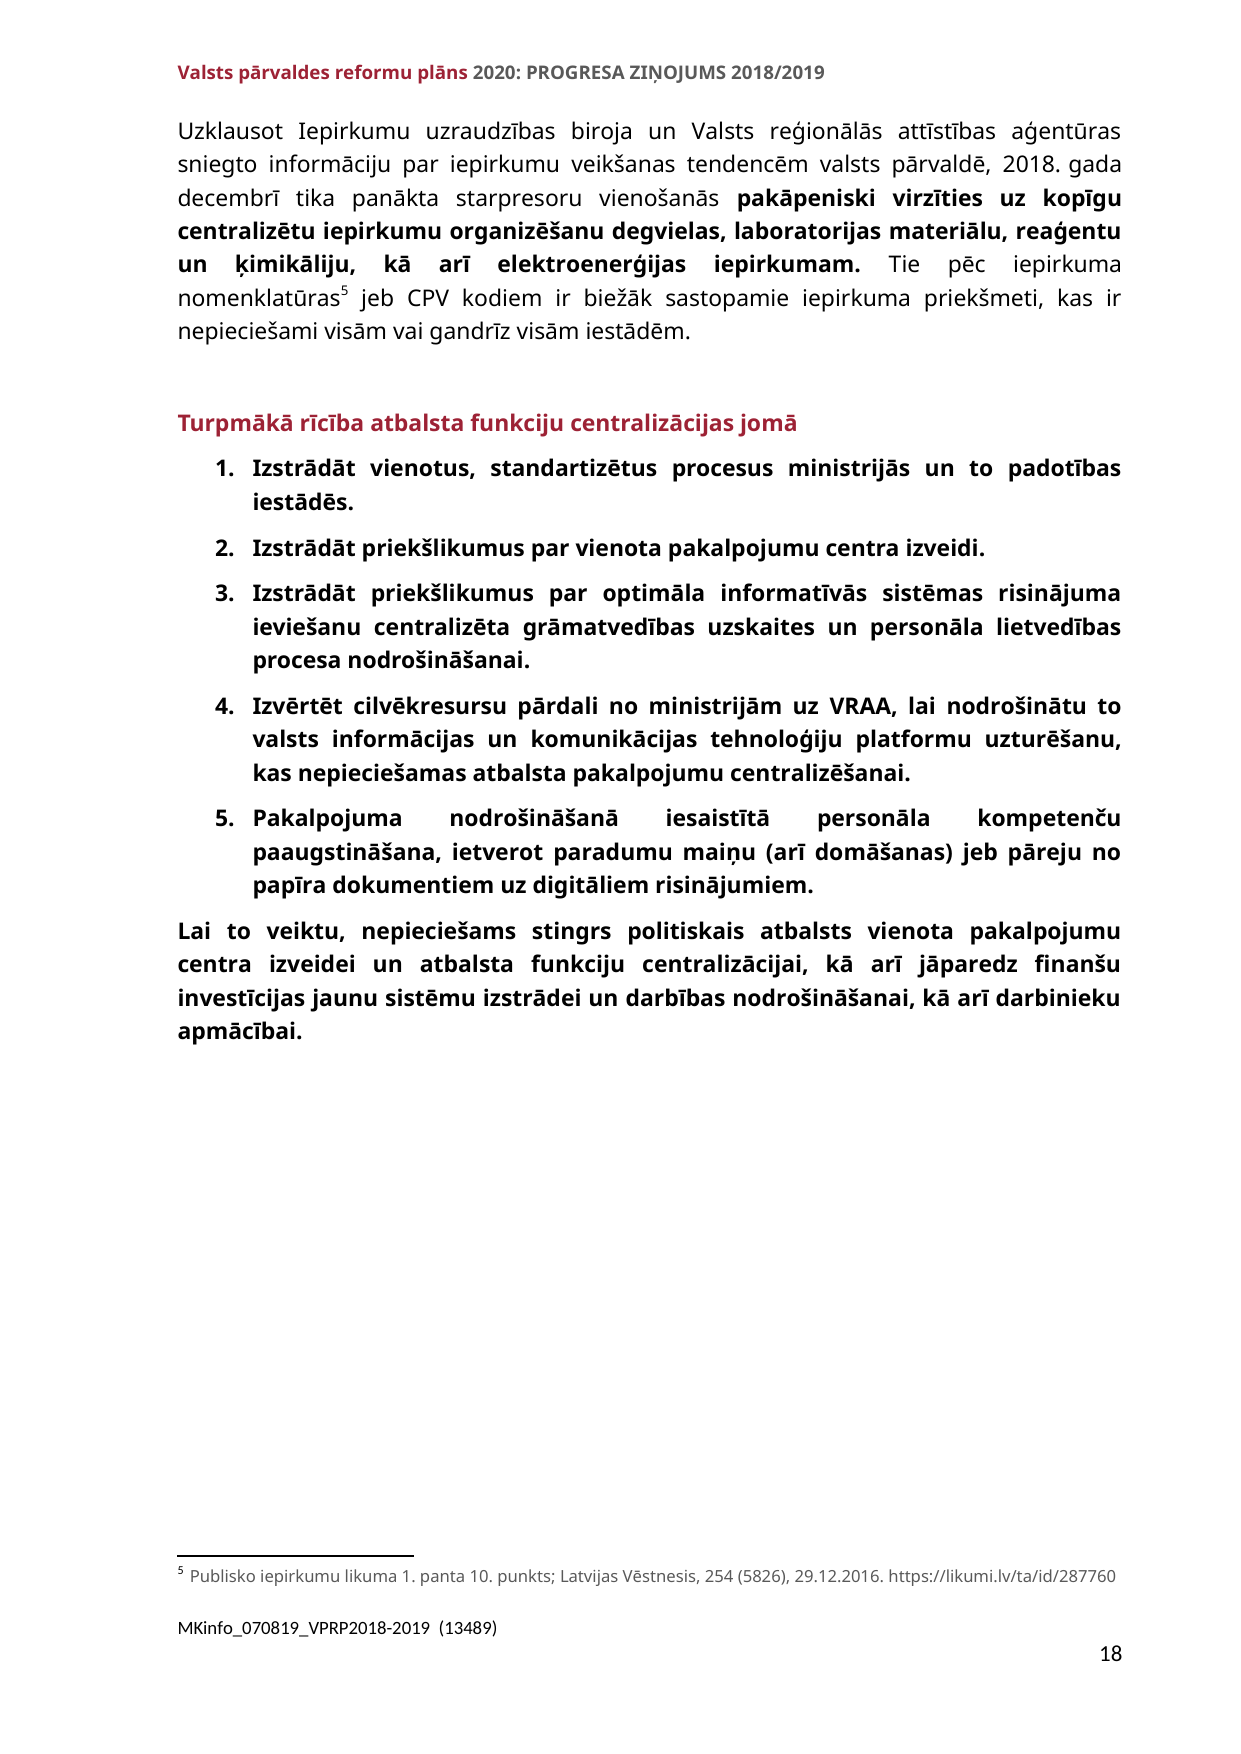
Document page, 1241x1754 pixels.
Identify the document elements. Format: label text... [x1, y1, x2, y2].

text Lai to veiktu, nepieciešams stingrs politiskais atbalsts vienota pakalpojumu centra izveidei un atbalsta funkciju centralizācijai, kā arī jāparedz finanšu investīcijas jaunu sistēmu izstrādei un darbības nodrošināšanai, kā arī darbinieku apmācībai. [177, 913, 1122, 1046]
text Uzklausot Iepirkumu uzraudzības biroja un Valsts reģionālās attīstības aģentūras sniegto informāciju par iepirkumu veikšanas tendencēm valsts pārvaldē, 2018. gada decembrī tika panākta starpresoru vienošanās pakāpeniski virzīties uz kopīgu centralizētu iepirkumu organizēšanu degvielas, laboratorijas materiālu, reaģentu un ķimikāliju, kā arī elektroenerģijas iepirkumam. Tie pēc iepirkuma nomenklatūras jeb CPV kodiem ir biežāk sastopamie iepirkuma priekšmeti, kas ir nepieciešami visām vai gandrīz visām iestādēm. [177, 113, 1122, 346]
list Izstrādāt priekšlikumus par optimāla informatīvās sistēmas risinājuma ieviešanu centralizēta grāmatvedības uzskaites un personāla lietvedības procesa nodrošināšanai. [215, 575, 1122, 675]
list Pakalpojuma nodrošināšanā iesaistītā personāla kompetenču paaugstināšana, ietverot paradumu maiņu (arī domāšanas) jeb pāreju no papīra dokumentiem uz digitāliem risinājumiem. [215, 800, 1122, 900]
list Izstrādāt vienotus, standartizētus procesus ministrijās un to padotības iestādēs. [215, 450, 1122, 517]
list Izvērtēt cilvēkresursu pārdali no ministrijām uz VRAA, lai nodrošinātu to valsts informācijas un komunikācijas tehnoloģiju platformu uzturēšanu, kas nepieciešamas atbalsta pakalpojumu centralizēšanai. [215, 688, 1122, 788]
list Izstrādāt priekšlikumus par vienota pakalpojumu centra izveidi. [215, 529, 1122, 563]
text Turpmākā rīcība atbalsta funkciju centralizācijas jomā [177, 404, 1122, 438]
